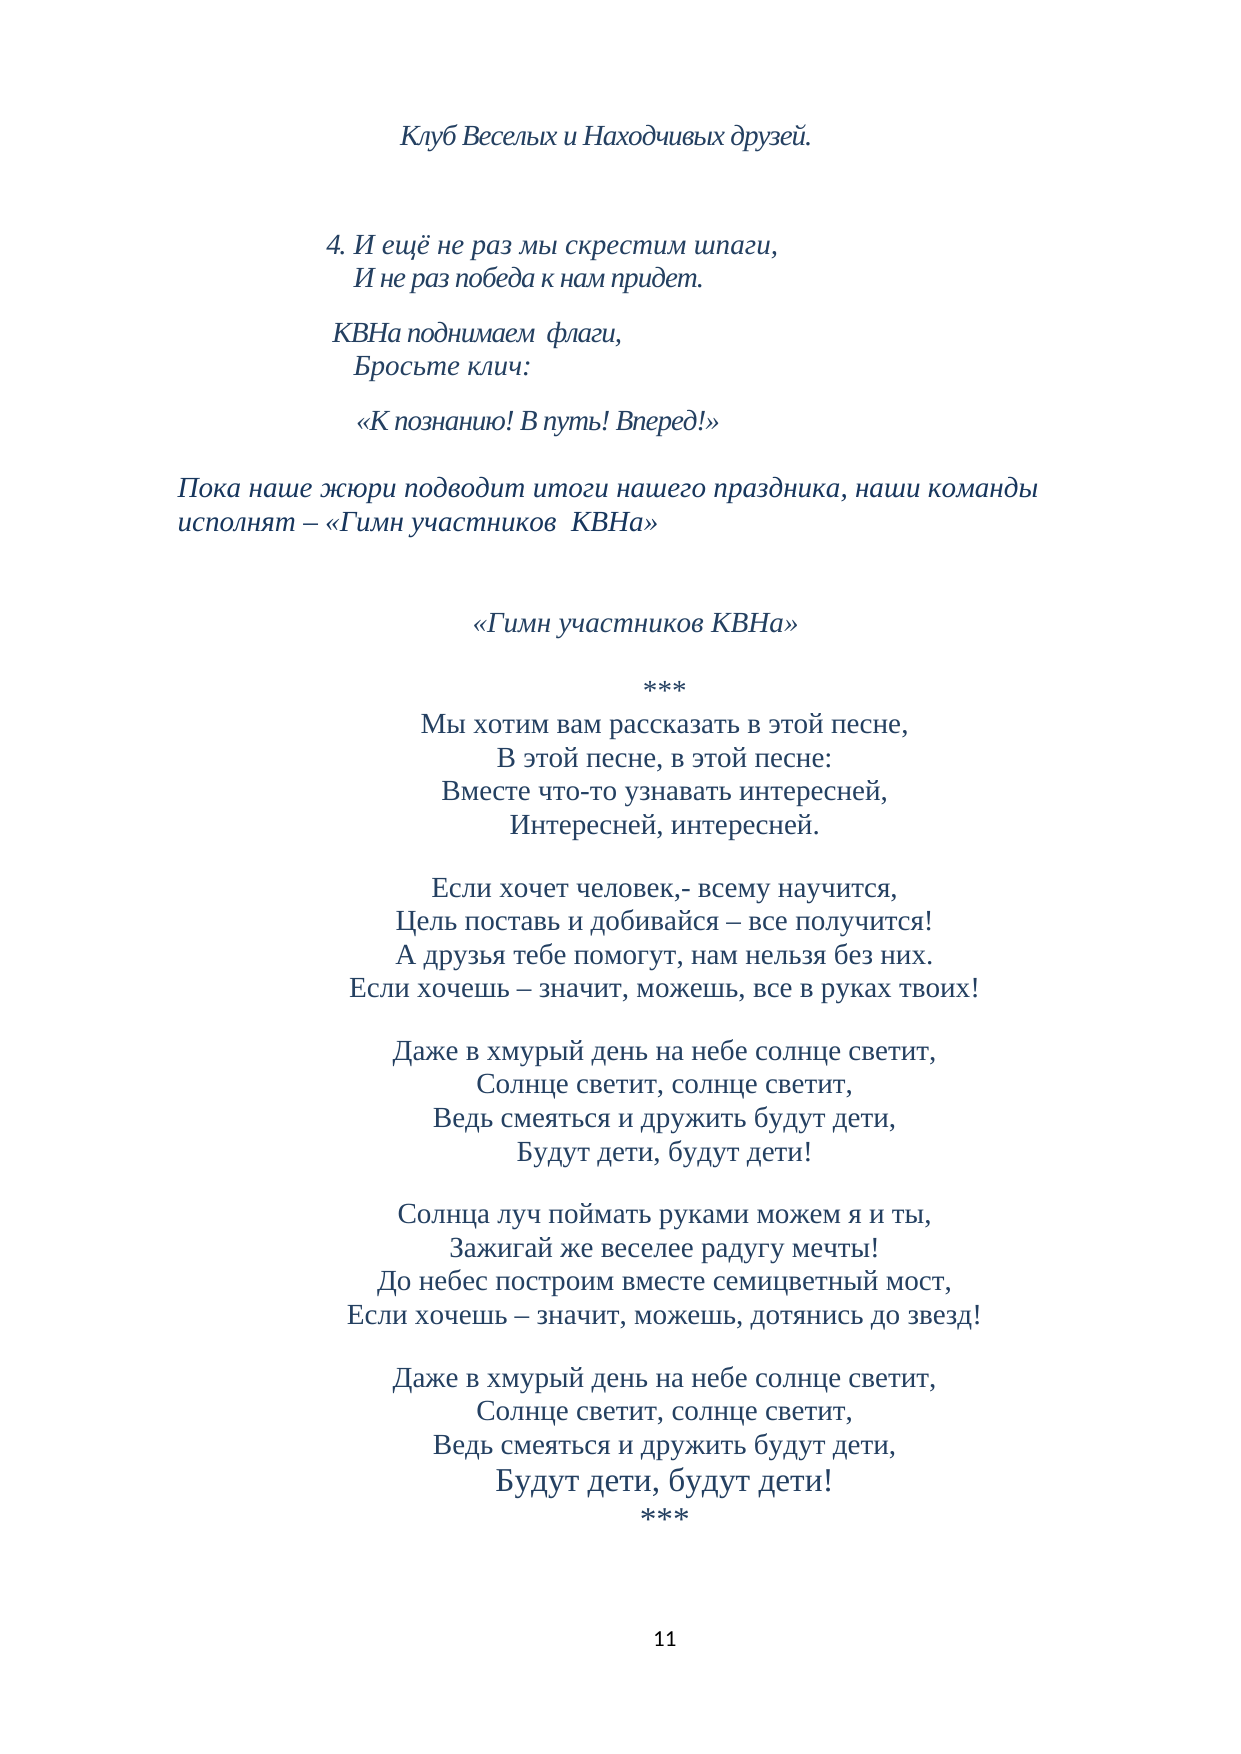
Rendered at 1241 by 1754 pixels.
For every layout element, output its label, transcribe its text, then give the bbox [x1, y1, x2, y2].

text КВНа поднимаем флаги, Бросьте клич: [326, 315, 984, 382]
text Пока наше жюри подводит итоги нашего праздника, наши команды исполнят – «Гимн участников КВНа» [177, 470, 1152, 537]
text Клуб Веселых и Находчивых друзей. [356, 118, 1026, 152]
text «К познанию! В путь! Вперед!» [356, 403, 1152, 436]
text Солнца луч поймать руками можем я и ты, Зажигай же веселее радугу мечты! До небес построим вместе семицветный мост, Если хочешь – значит, можешь, дотянись до звезд! [177, 1196, 1152, 1331]
text Даже в хмурый день на небе солнце светит, Солнце светит, солнце светит, Ведь смеяться и дружить будут дети, Будут дети, будут дети! *** [177, 1360, 1152, 1537]
text «Гимн участников КВНа» [472, 567, 1152, 639]
text Даже в хмурый день на небе солнце светит, Солнце светит, солнце светит, Ведь смеяться и дружить будут дети, Будут дети, будут дети! [177, 1033, 1152, 1167]
text 4. И ещё не раз мы скрестим шпаги, И не раз победа к нам придет. [326, 227, 984, 294]
text Если хочет человек,- всему научится, Цель поставь и добивайся – все получится! А друзья тебе помогут, нам нельзя без них. Если хочешь – значит, можешь, все в руках твоих! [177, 870, 1152, 1004]
text *** Мы хотим вам рассказать в этой песне, В этой песне, в этой песне: Вместе что-то узнавать интересней, Интересней, интересней. [177, 673, 1152, 841]
